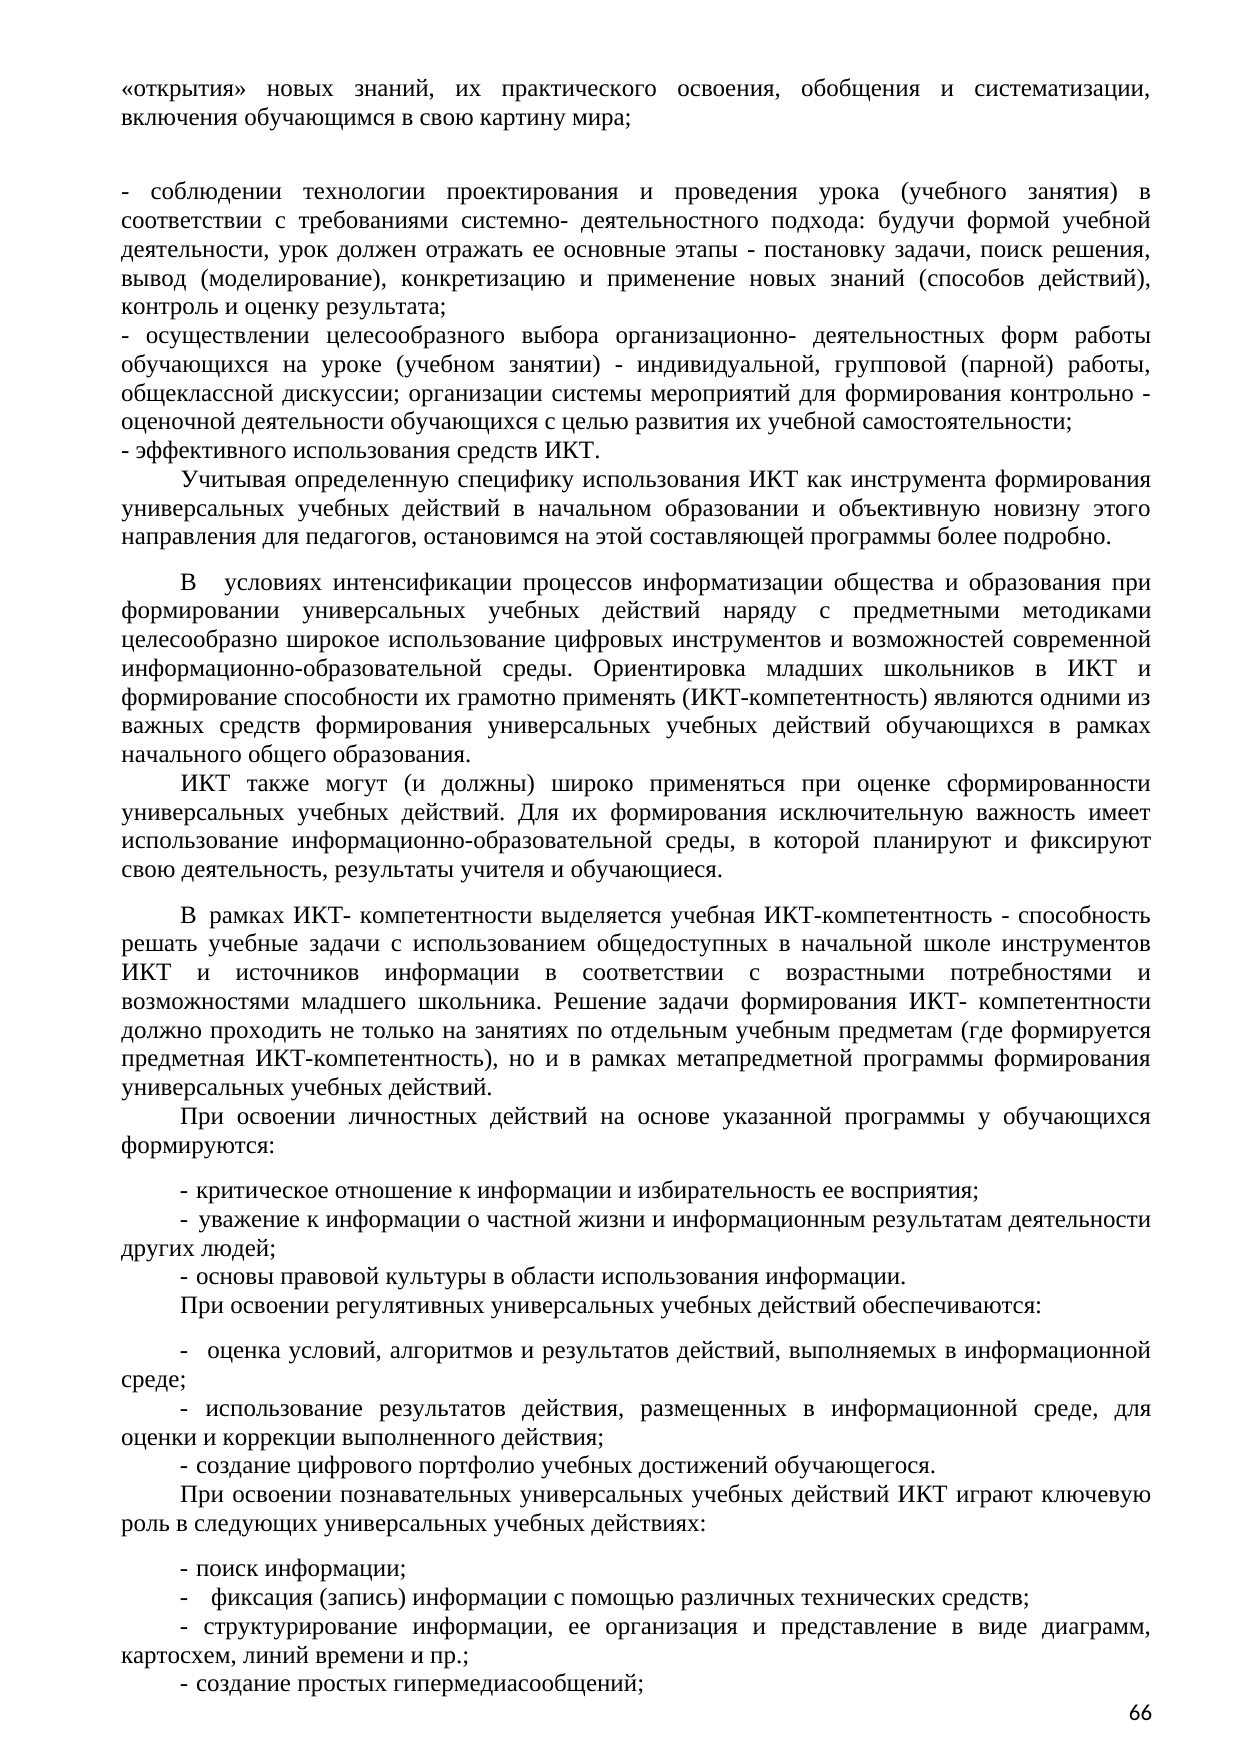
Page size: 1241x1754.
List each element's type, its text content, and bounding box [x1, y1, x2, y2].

list основы правовой культуры в области использования информации. [179, 1261, 1152, 1290]
text При освоении познавательных универсальных учебных действий ИКТ играют ключевую роль в следующих универсальных учебных действиях: [121, 1479, 1152, 1537]
list рамках ИКТ- компетентности выделяется учебная ИКТ-компетентность - способность решать учебные задачи с использованием общедоступных в начальной школе инструментов ИКТ и источников информации в соответствии с возрастными потребностями и возможностями младшего школьника. Решение задачи формирования ИКТ- компетентности должно проходить не только на занятиях по отдельным учебным предметам (где формируется предметная ИКТ-компетентность), но и в рамках метапредметной программы формирования универсальных учебных действий. [121, 900, 1152, 1101]
list критическое отношение к информации и избирательность ее восприятия; [179, 1175, 1152, 1204]
text - эффективного использования средств ИКТ. [121, 435, 1152, 464]
text - осуществлении целесообразного выбора организационно- деятельностных форм работы обучающихся на уроке (учебном занятии) - индивидуальной, групповой (парной) работы, общеклассной дискуссии; организации системы мероприятий для формирования контрольно - оценочной деятельности обучающихся с целью развития их учебной самостоятельности; [121, 320, 1152, 435]
list уважение к информации о частной жизни и информационным результатам деятельности других людей; [121, 1204, 1152, 1261]
text - соблюдении технологии проектирования и проведения урока (учебного занятия) в соответствии с требованиями системно- деятельностного подхода: будучи формой учебной деятельности, урок должен отражать ее основные этапы - постановку задачи, поиск решения, вывод (моделирование), конкретизацию и применение новых знаний (способов действий), контроль и оценку результата; [121, 176, 1152, 320]
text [121, 73, 1152, 131]
list условиях интенсификации процессов информатизации общества и образования при формировании универсальных учебных действий наряду с предметными методиками целесообразно широкое использование цифровых инструментов и возможностей современной информационно-образовательной среды. Ориентировка младших школьников в ИКТ и формирование способности их грамотно применять (ИКТ-компетентность) являются одними из важных средств формирования универсальных учебных действий обучающихся в рамках начального общего образования. [121, 567, 1152, 768]
text Учитывая определенную специфику использования ИКТ как инструмента формирования универсальных учебных действий в начальном образовании и объективную новизну этого направления для педагогов, остановимся на этой составляющей программы более подробно. [121, 464, 1152, 550]
text При освоении личностных действий на основе указанной программы у обучающихся формируются: [121, 1101, 1152, 1158]
list создание простых гипермедиасообщений; [179, 1668, 1152, 1697]
list структурирование информации, ее организация и представление в виде диаграмм, картосхем, линий времени и пр.; [121, 1611, 1152, 1668]
list создание цифрового портфолио учебных достижений обучающегося. [179, 1451, 1152, 1479]
text ИКТ также могут (и должны) широко применяться при оценке сформированности универсальных учебных действий. Для их формирования исключительную важность имеет использование информационно-образовательной среды, в которой планируют и фиксируют свою деятельность, результаты учителя и обучающиеся. [121, 768, 1152, 883]
list использование результатов действия, размещенных в информационной среде, для оценки и коррекции выполненного действия; [121, 1393, 1152, 1451]
list фиксация (запись) информации с помощью различных технических средств; [121, 1582, 1150, 1611]
text При освоении регулятивных универсальных учебных действий обеспечиваются: [121, 1290, 1152, 1319]
list поиск информации; [179, 1553, 1152, 1582]
list оценка условий, алгоритмов и результатов действий, выполняемых в информационной среде; [121, 1336, 1152, 1393]
